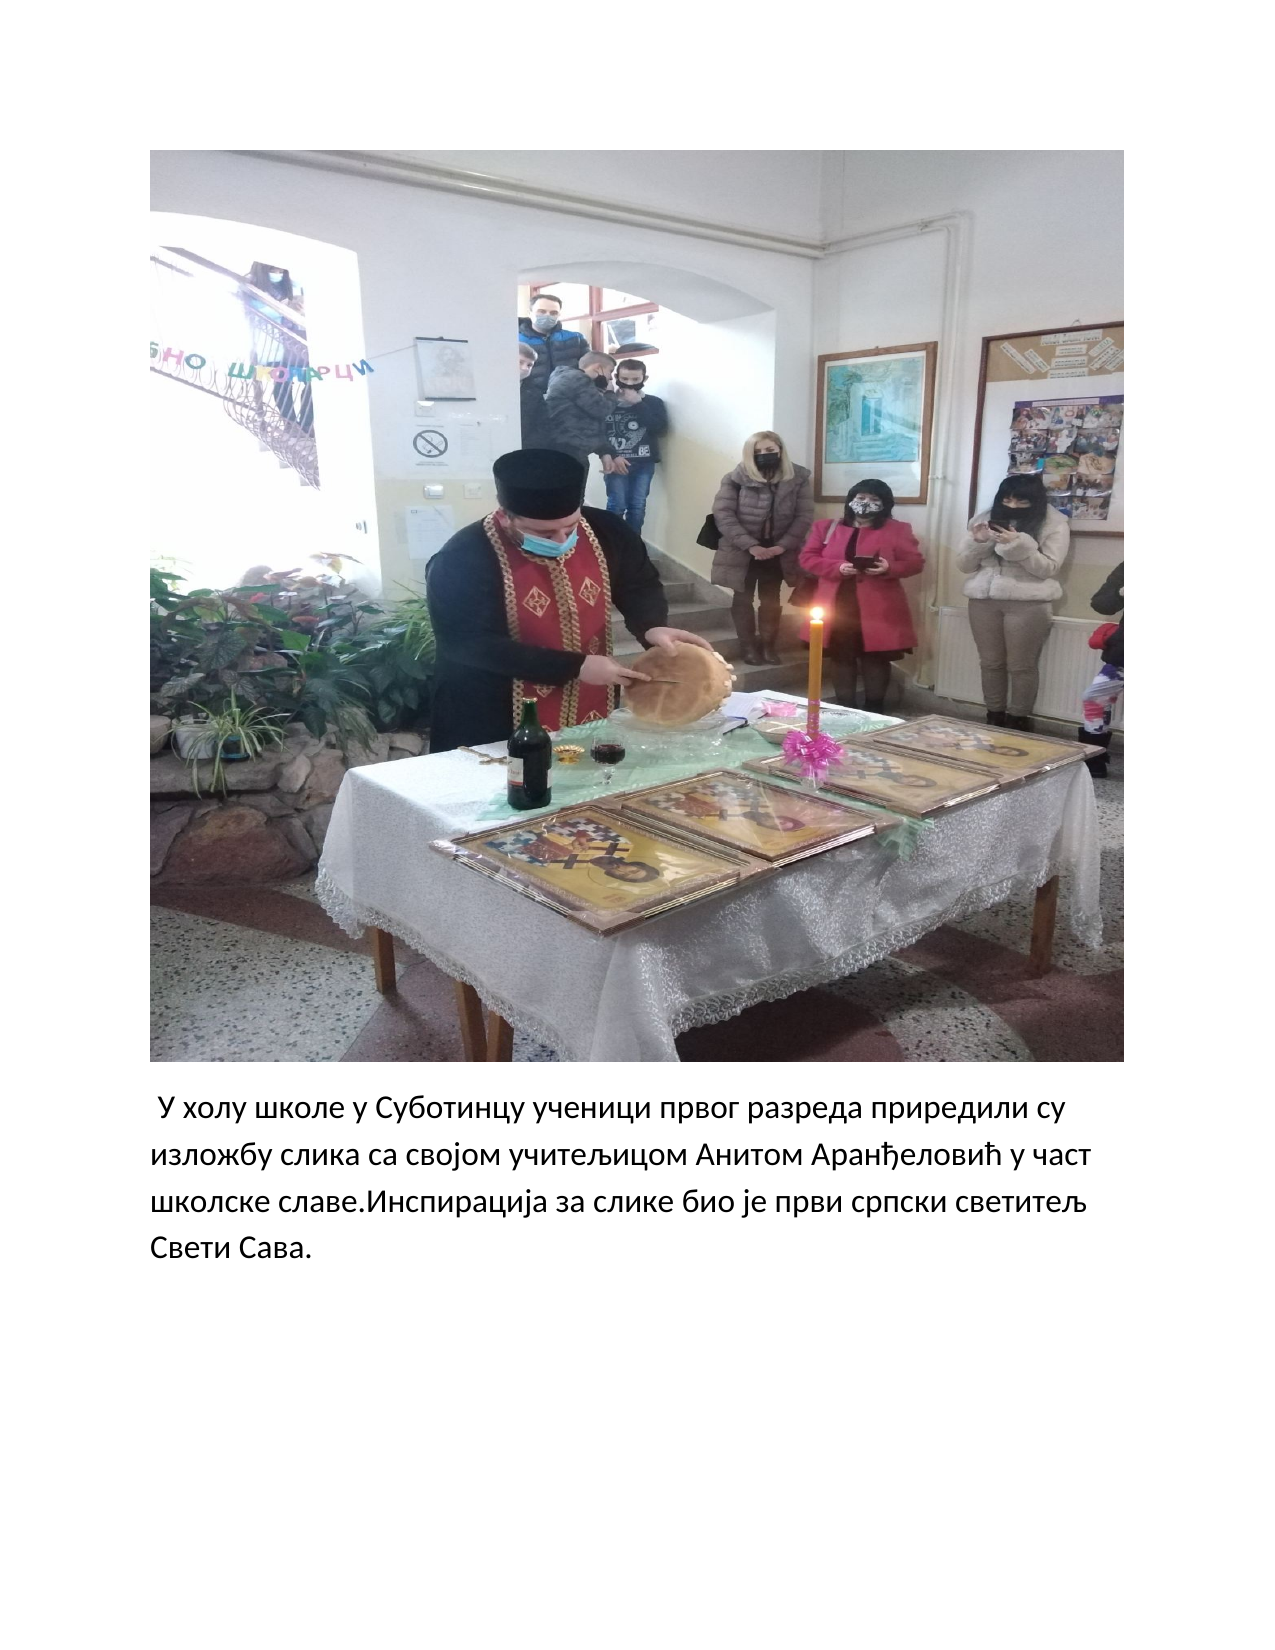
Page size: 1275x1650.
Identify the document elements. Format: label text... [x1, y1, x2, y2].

text У холу школе у Суботинцу ученици првог разреда приредили су изложбу слика са својом учитељицом Анитом Аранђеловић у част школске славе.Инспирација за слике био је први српски светитељ Свети Сава. [150, 1086, 1125, 1267]
picture [150, 150, 1124, 1062]
